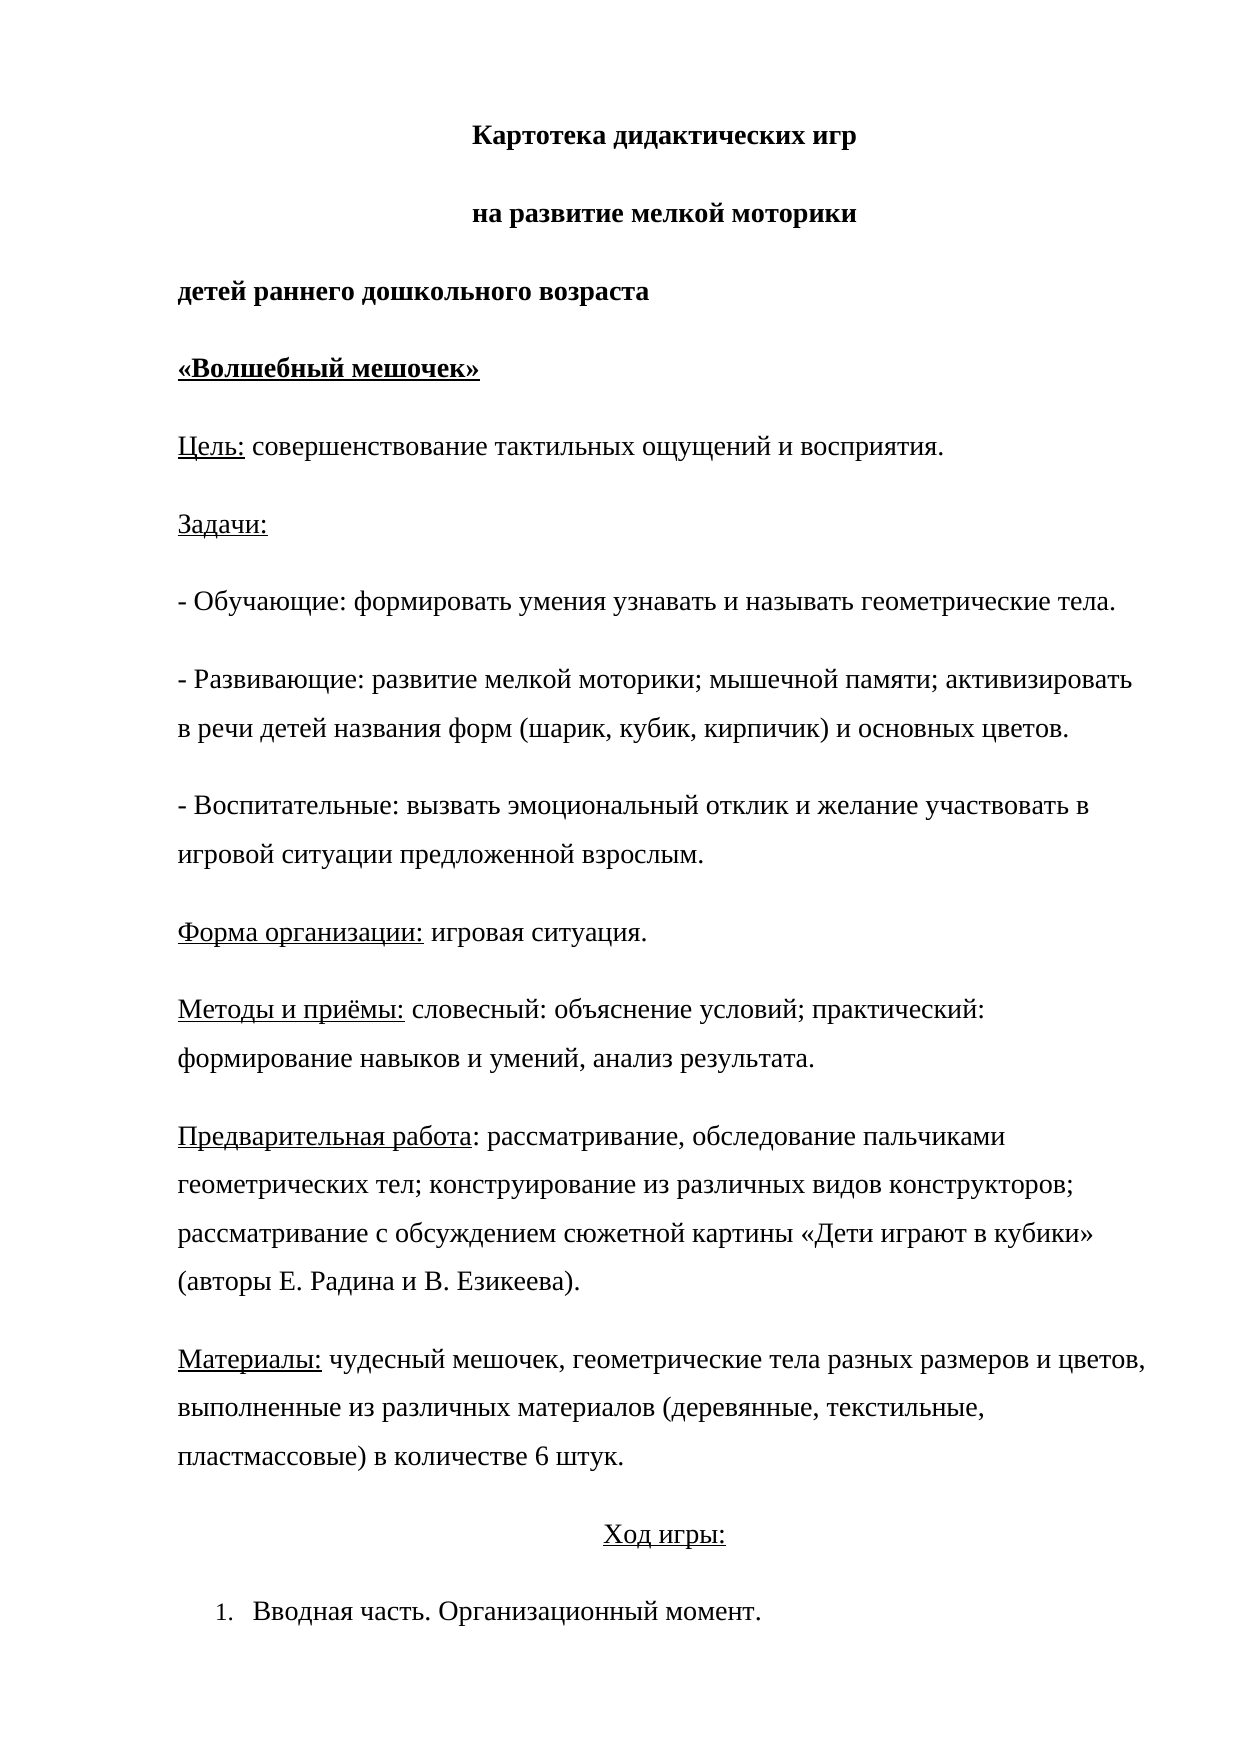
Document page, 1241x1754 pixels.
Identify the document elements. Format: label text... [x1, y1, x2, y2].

text Задачи: [177, 507, 1152, 539]
text - Развивающие: развитие мелкой моторики; мышечной памяти; активизировать в речи детей названия форм (шарик, кубик, кирпичик) и основных цветов. [177, 662, 1152, 743]
text «Волшебный мешочек» [177, 351, 1152, 384]
list Вводная часть. Организационный момент. [215, 1594, 1152, 1627]
text Предварительная работа: рассматривание, обследование пальчиками геометрических тел; конструирование из различных видов конструкторов; рассматривание с обсуждением сюжетной картины «Дети играют в кубики» (авторы Е. Радина и В. Езикеева). [177, 1118, 1152, 1297]
text Ход игры: [177, 1517, 1152, 1549]
text на развитие мелкой моторики [177, 196, 1152, 228]
text Картотека дидактических игр [177, 118, 1152, 151]
text - Обучающие: формировать умения узнавать и называть геометрические тела. [177, 584, 1152, 617]
text Форма организации: игровая ситуация. [177, 914, 1152, 947]
text детей раннего дошкольного возраста [177, 273, 1152, 306]
text Материалы: чудесный мешочек, геометрические тела разных размеров и цветов, выполненные из различных материалов (деревянные, текстильные, пластмассовые) в количестве 6 штук. [177, 1342, 1152, 1471]
text Методы и приёмы: словесный: объяснение условий; практический: формирование навыков и умений, анализ результата. [177, 992, 1152, 1073]
text - Воспитательные: вызвать эмоциональный отклик и желание участвовать в игровой ситуации предложенной взрослым. [177, 788, 1152, 869]
text Цель: совершенствование тактильных ощущений и восприятия. [177, 429, 1152, 461]
